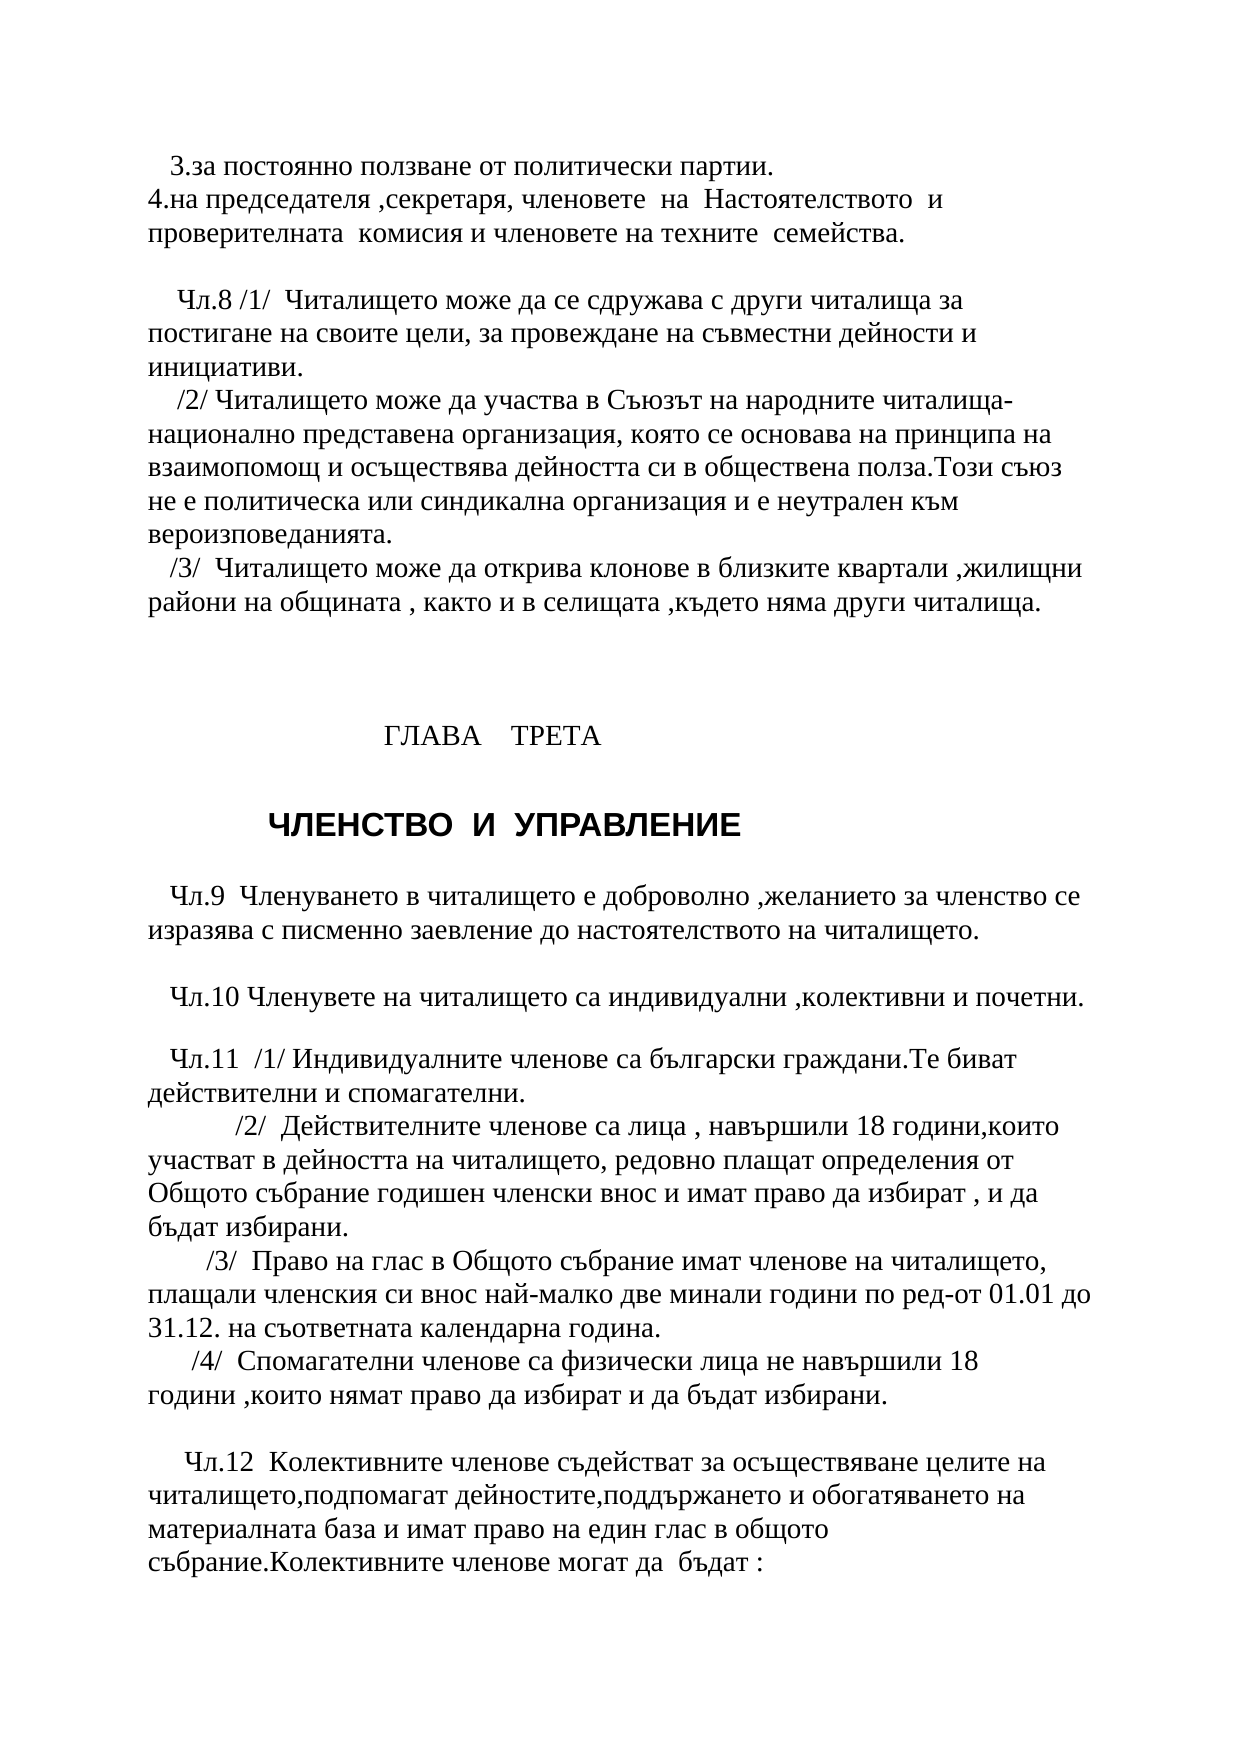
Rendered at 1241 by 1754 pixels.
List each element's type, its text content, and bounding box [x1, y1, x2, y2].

text Чл.8 /1/ Читалището може да се сдружава с други читалища за постигане на своите цели, за провеждане на съвместни дейности и инициативи. [148, 282, 1093, 382]
text /2/ Читалището може да участва в Съюзът на народните читалища-национално представена организация, която се основава на принципа на взаимопомощ и осъществява дейността си в обществена полза.Този съюз не е политическа или синдикална организация и е неутрален към вероизповеданията. [148, 382, 1093, 550]
text Чл.9 Членуването в читалището е доброволно ,желанието за членство се изразява с писменно заевление до настоятелството на читалището. [148, 878, 1093, 946]
text /3/ Право на глас в Общото събрание имат членове на читалището, плащали членския си внос най-малко две минали години по ред-от 01.01 до 31.12. на съответната календарна година. [148, 1243, 1093, 1343]
text Чл.12 Колективните членове съдействат за осъществяване целите на читалището,подпомагат дейностите,поддържането и обогатяването на материалната база и имат право на един глас в общото събрание.Колективните членове могат да бъдат : [148, 1444, 1093, 1578]
text Чл.10 Членувете на читалището са индивидуални ,колективни и почетни. [148, 979, 1093, 1013]
text ГЛАВА ТРЕТА [148, 718, 1093, 751]
text /4/ Спомагателни членове са физически лица не навършили 18 години ,които нямат право да избират и да бъдат избирани. [148, 1343, 1093, 1410]
text 3.за постоянно ползване от политически партии. 4.на председателя ,секретаря, членовете на Настоятелството и проверителната комисия и членовете на техните семейства. [148, 148, 1093, 248]
text /2/ Действителните членове са лица , навършили 18 години,които участват в дейността на читалището, редовно плащат определения от Общото събрание годишен членски внос и имат право да избират , и да бъдат избирани. [148, 1108, 1093, 1243]
text Чл.11 /1/ Индивидуалните членове са български граждани.Те биват действителни и спомагателни. [148, 1041, 1093, 1108]
subtitle ЧЛЕНСТВО И УПРАВЛЕНИЕ [148, 805, 1093, 843]
text /3/ Читалището може да открива клонове в близките квартали ,жилищни райони на общината , както и в селищата ,където няма други читалища. [148, 550, 1093, 617]
